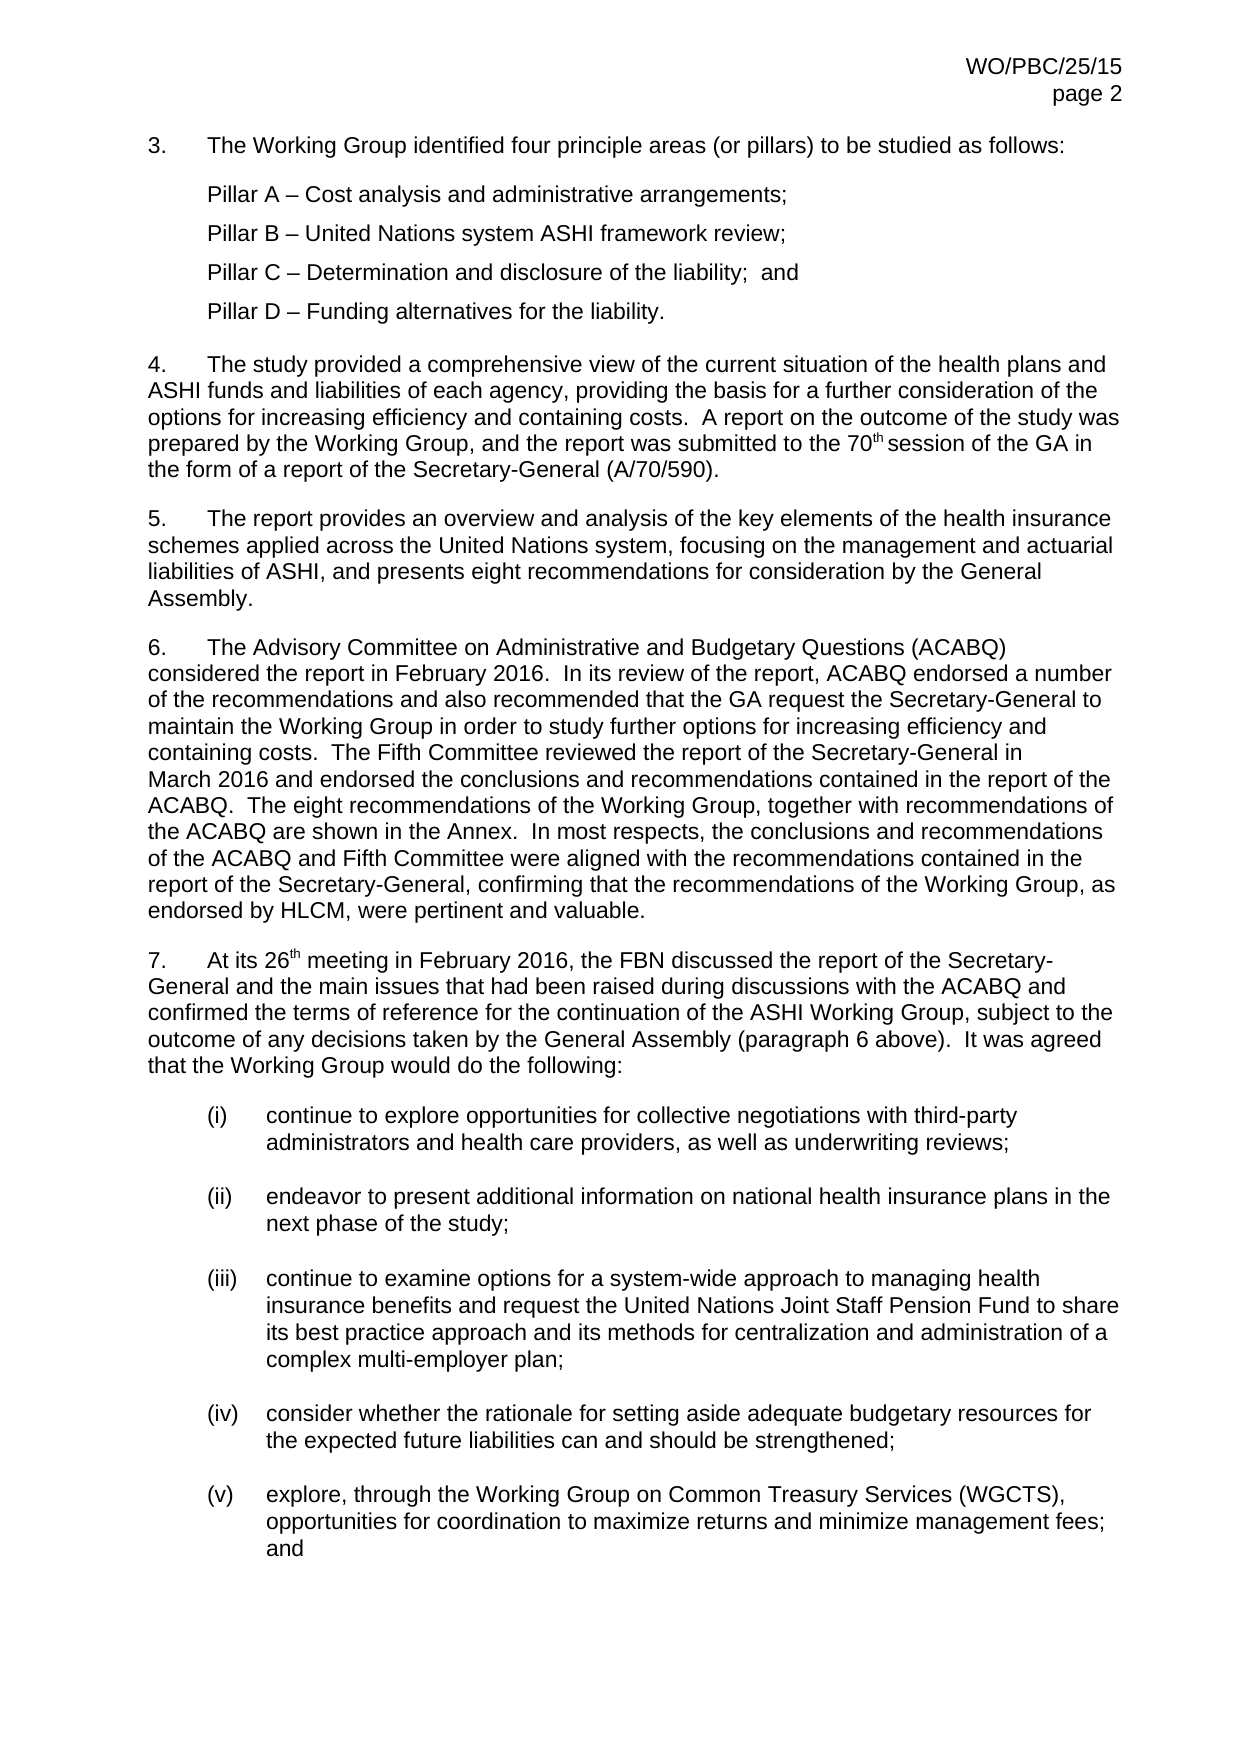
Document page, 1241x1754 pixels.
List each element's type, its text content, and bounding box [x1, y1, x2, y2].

list At its 26th meeting in February 2016, the FBN discussed the report of the Secretary-General and the main issues that had been raised during discussions with the ACABQ and confirmed the terms of reference for the continuation of the ASHI Working Group, subject to the outcome of any decisions taken by the General Assembly (paragraph 6 above). It was agreed that the Working Group would do the following: [148, 947, 1122, 1078]
list endeavor to present additional information on national health insurance plans in the next phase of the study; [207, 1182, 1122, 1237]
list explore, through the Working Group on Common Treasury Services (WGCTS), opportunities for coordination to maximize returns and minimize management fees; and [207, 1480, 1122, 1562]
text Pillar B – United Nations system ASHI framework review; [207, 220, 1122, 247]
list continue to explore opportunities for collective negotiations with third-party administrators and health care providers, as well as underwriting reviews; [207, 1101, 1122, 1155]
text Pillar D – Funding alternatives for the liability. [207, 298, 1122, 324]
list The report provides an overview and analysis of the key elements of the health insurance schemes applied across the United Nations system, focusing on the management and actuarial liabilities of ASHI, and presents eight recommendations for consideration by the General Assembly. [148, 505, 1122, 611]
text Pillar C – Determination and disclosure of the liability; and [207, 259, 1122, 286]
list continue to examine options for a system-wide approach to managing health insurance benefits and request the United Nations Joint Staff Pension Fund to share its best practice approach and its methods for centralization and administration of a complex multi-employer plan; [207, 1264, 1122, 1372]
list The Working Group identified four principle areas (or pillars) to be studied as follows: [148, 132, 1122, 158]
list The study provided a comprehensive view of the current situation of the health plans and ASHI funds and liabilities of each agency, providing the basis for a further consideration of the options for increasing efficiency and containing costs. A report on the outcome of the study was prepared by the Working Group, and the report was submitted to the 70th session of the GA in the form of a report of the Secretary-General (A/70/590). [148, 351, 1122, 482]
text Pillar A – Cost analysis and administrative arrangements; [207, 181, 1122, 208]
list consider whether the rationale for setting aside adequate budgetary resources for the expected future liabilities can and should be strengthened; [207, 1399, 1122, 1453]
list The Advisory Committee on Administrative and Budgetary Questions (ACABQ) considered the report in February 2016. In its review of the report, ACABQ endorsed a number of the recommendations and also recommended that the GA request the Secretary-General to maintain the Working Group in order to study further options for increasing efficiency and containing costs. The Fifth Committee reviewed the report of the Secretary-General in March 2016 and endorsed the conclusions and recommendations contained in the report of the ACABQ. The eight recommendations of the Working Group, together with recommendations of the ACABQ are shown in the Annex. In most respects, the conclusions and recommendations of the ACABQ and Fifth Committee were aligned with the recommendations contained in the report of the Secretary-General, confirming that the recommendations of the Working Group, as endorsed by HLCM, were pertinent and valuable. [148, 634, 1122, 924]
